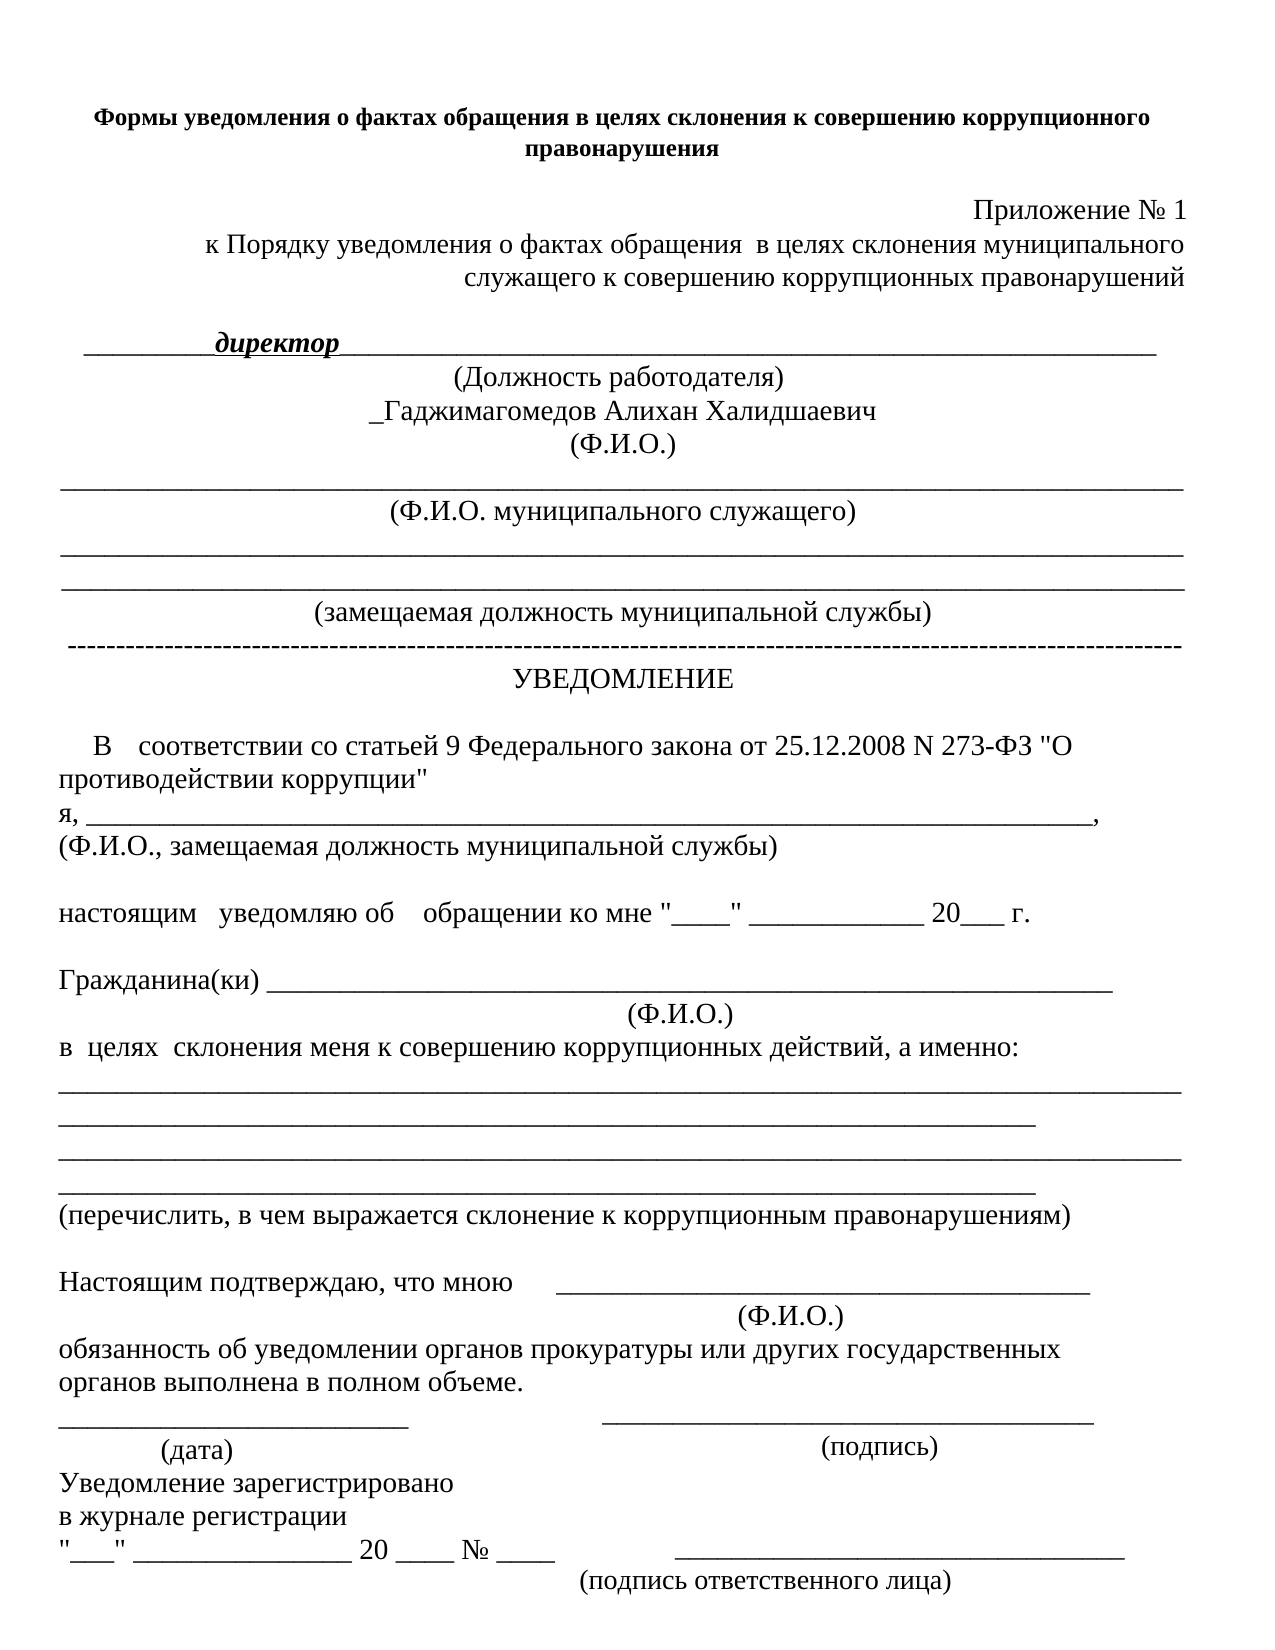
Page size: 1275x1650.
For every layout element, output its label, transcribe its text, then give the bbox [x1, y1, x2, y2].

text ___________________________________________________________________ [58, 1097, 1187, 1130]
text Настоящим подтверждаю, что мною ______________________________________ [58, 1264, 1187, 1298]
text ------------------------------------------------------------------------------------------------------------------- [58, 627, 1192, 661]
text (подпись ответственного лица) [579, 1570, 975, 1594]
text ________________________ [58, 1398, 1187, 1432]
text (Ф.И.О.) [737, 1298, 1187, 1332]
text _____________________________________________________________________________ [58, 560, 1187, 594]
text (Ф.И.О. муниципального служащего) [58, 493, 1187, 527]
text _Гаджимагомедов Алихан Халидшаевич [58, 393, 1187, 426]
text _____________________________________________________________________________ [58, 1063, 1187, 1097]
text (Должность работодателя) [58, 359, 1179, 393]
text _____________________________________________________________________________ [58, 460, 1185, 493]
text я, _____________________________________________________________________, (Ф.И.О., замещаемая должность муниципальной службы) [58, 796, 1100, 862]
text ___________________________________________________________________ [58, 1164, 1187, 1197]
text (Ф.И.О.) [627, 996, 1187, 1029]
text ________________________________ [675, 1536, 1150, 1561]
text Приложение № 1 [58, 192, 1187, 225]
text (подпись) [821, 1436, 952, 1460]
list соответствии со статьей 9 Федерального закона от 25.12.2008 N 273-ФЗ "О противодействии коррупции" [58, 729, 1179, 794]
text (перечислить, в чем выражается склонение к коррупционным правонарушениям) [58, 1197, 1187, 1231]
text обязанность об уведомлении органов прокуратуры или других государственных органов выполнена в полном объеме. [58, 1333, 1077, 1398]
list Порядку уведомления о фактах обращения в целях склонения муниципального служащего к совершению коррупционных правонарушений [170, 227, 1185, 292]
text (дата) [160, 1432, 1187, 1465]
text _________директор________________________________________________________ [58, 326, 1181, 359]
text Формы уведомления о фактах обращения в целях склонения к совершению коррупционного правонарушения [58, 102, 1185, 162]
text _____________________________________________________________________________ [58, 527, 1185, 560]
text ___________________________________ [602, 1402, 1121, 1427]
text (Ф.И.О.) [58, 426, 1187, 460]
text _____________________________________________________________________________ [58, 1130, 1187, 1164]
text Уведомление зарегистрировано в журнале регистрации [58, 1467, 454, 1532]
text (замещаемая должность муниципальной службы) [58, 594, 1187, 627]
list целях склонения меня к совершению коррупционных действий, а именно: [59, 1029, 1187, 1063]
text настоящим уведомляю об обращении ко мне "____" ____________ 20___ г. [58, 895, 1187, 929]
text Гражданина(ки) __________________________________________________________ [58, 962, 1187, 996]
text "___" _______________ 20 ____ № ____ [58, 1532, 1187, 1566]
text УВЕДОМЛЕНИЕ [58, 661, 1187, 694]
